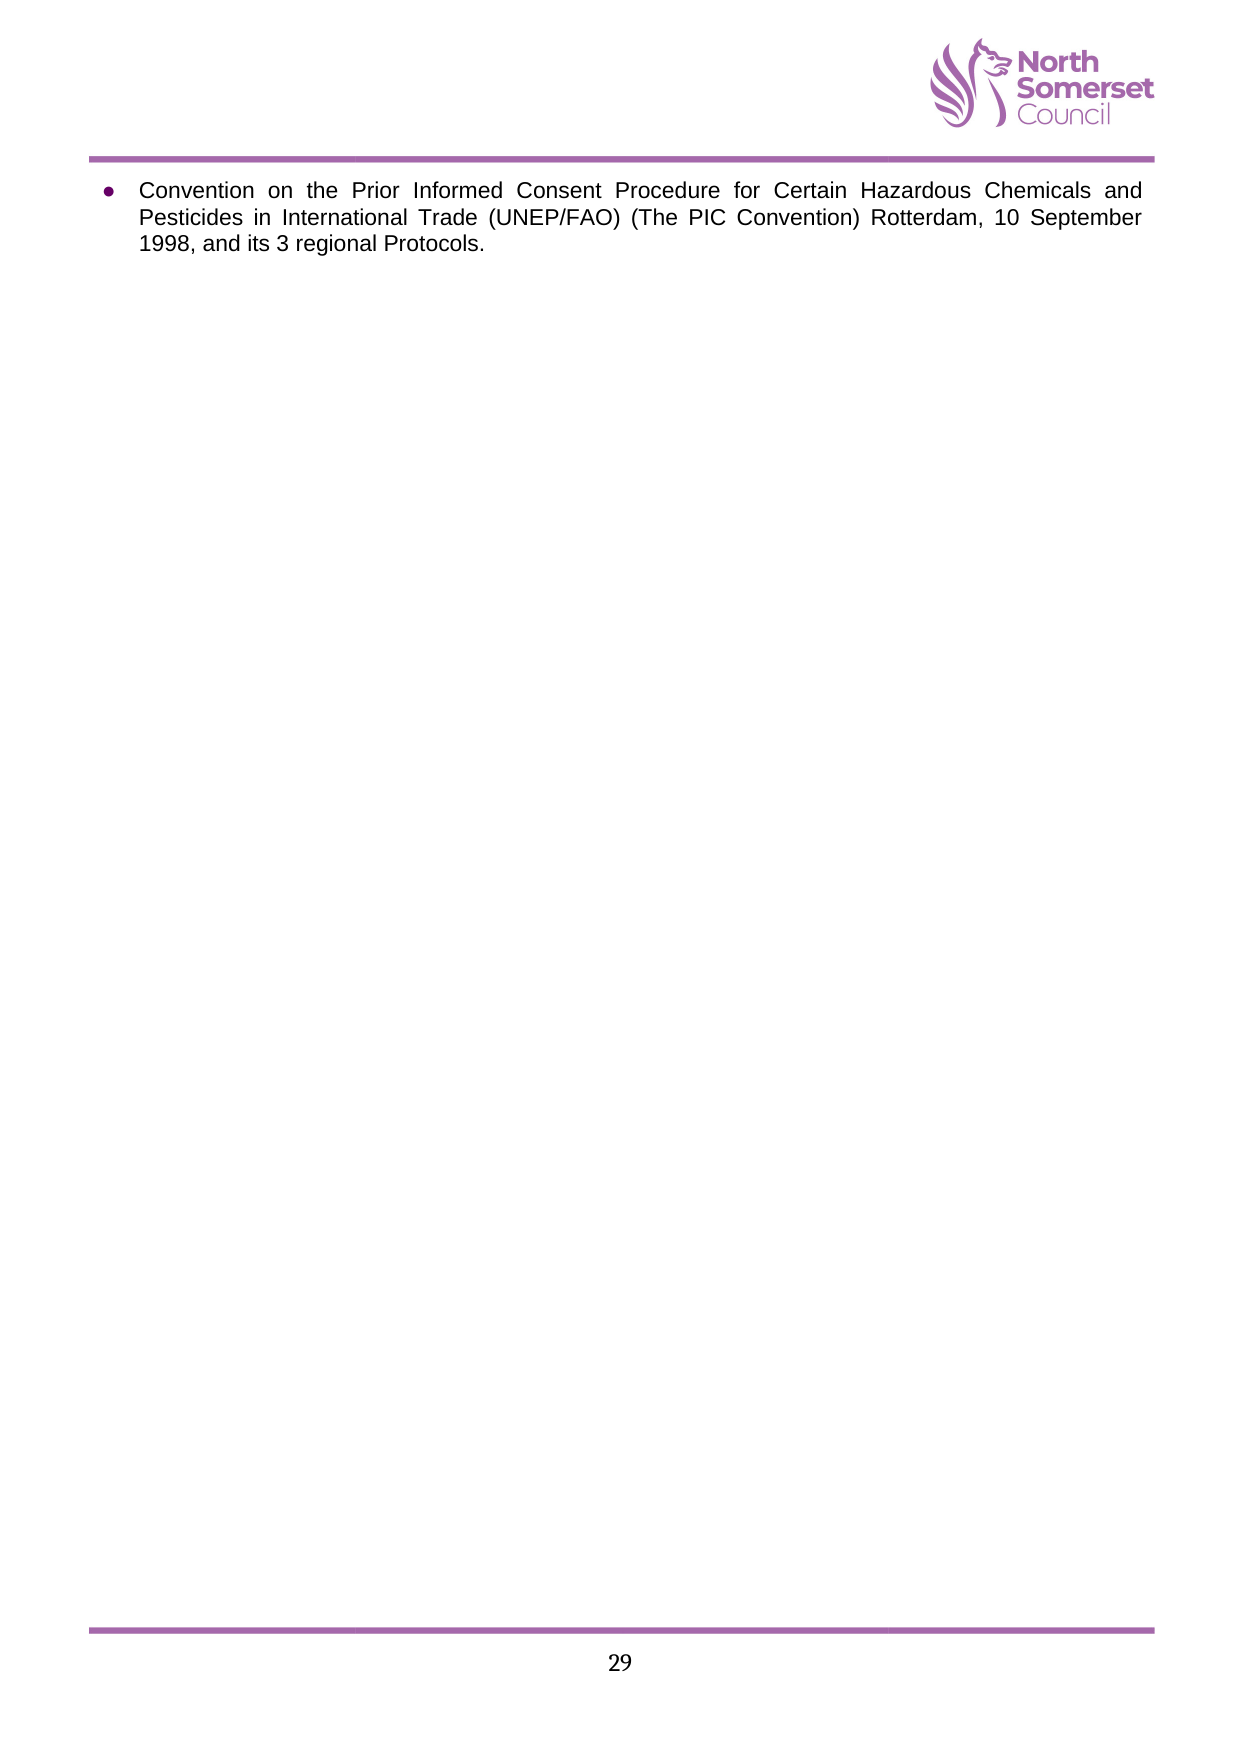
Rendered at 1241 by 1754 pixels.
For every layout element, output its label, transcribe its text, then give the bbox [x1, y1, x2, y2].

list Convention on the Prior Informed Consent Procedure for Certain Hazardous Chemicals and Pesticides in International Trade (UNEP/FAO) (The PIC Convention) Rotterdam, 10 September 1998, and its 3 regional Protocols. [102, 177, 1143, 256]
picture [0, 0, 1241, 1754]
